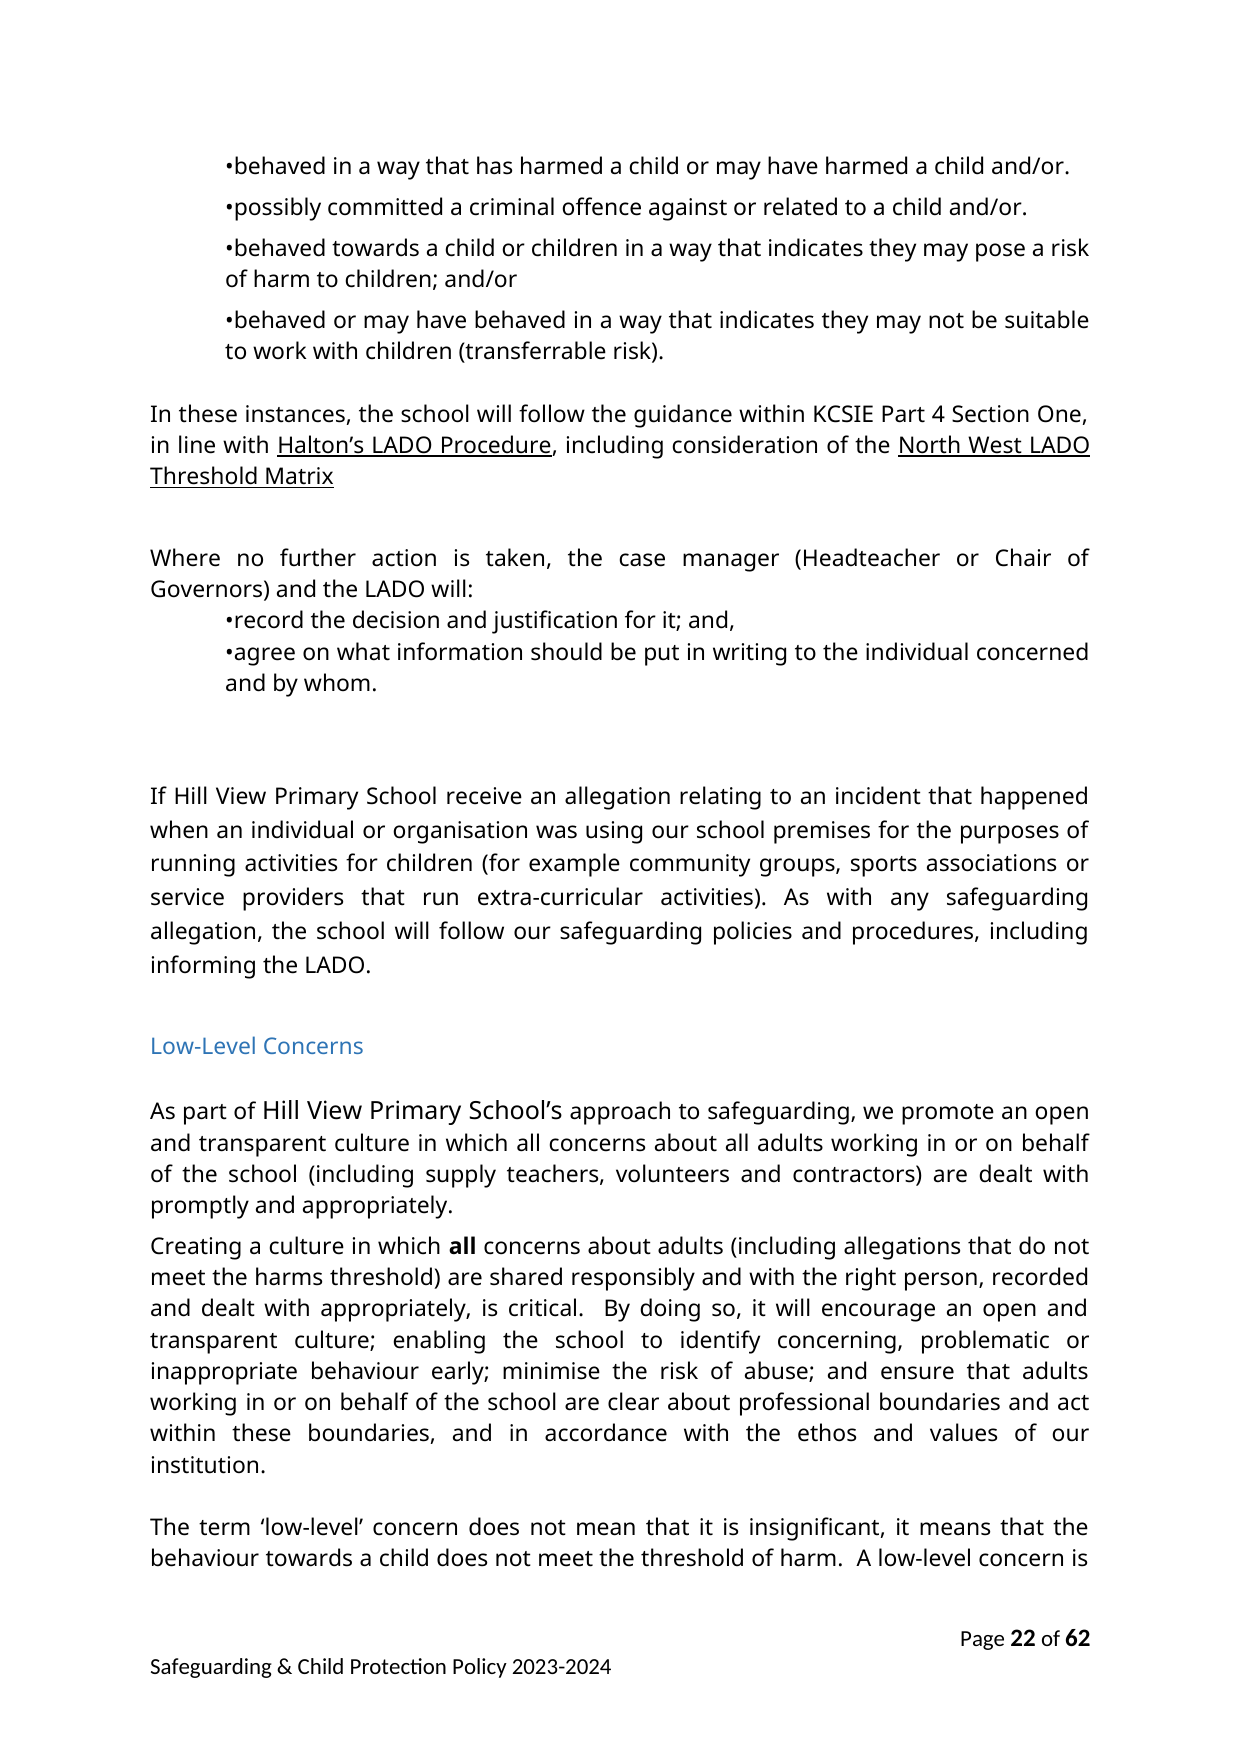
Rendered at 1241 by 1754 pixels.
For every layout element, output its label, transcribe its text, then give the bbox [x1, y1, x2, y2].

text •behaved or may have behaved in a way that indicates they may not be suitable to work with children (transferrable risk). [225, 304, 1090, 367]
text •behaved in a way that has harmed a child or may have harmed a child and/or. [225, 150, 1090, 181]
text •behaved towards a child or children in a way that indicates they may pose a risk of harm to children; and/or [225, 232, 1090, 294]
text •possibly committed a criminal offence against or related to a child and/or. [225, 191, 1090, 222]
text Creating a culture in which all concerns about adults (including allegations that do not meet the harms threshold) are shared responsibly and with the right person, recorded and dealt with appropriately, is critical. By doing so, it will encourage an open and transparent culture; enabling the school to identify concerning, problematic or inappropriate behaviour early; minimise the risk of abuse; and ensure that adults working in or on behalf of the school are clear about professional boundaries and act within these boundaries, and in accordance with the ethos and values of our institution. [150, 1230, 1090, 1480]
text If Hill View Primary School receive an allegation relating to an incident that happened when an individual or organisation was using our school premises for the purposes of running activities for children (for example community groups, sports associations or service providers that run extra-curricular activities). As with any safeguarding allegation, the school will follow our safeguarding policies and procedures, including informing the LADO. [150, 780, 1090, 980]
text Low-Level Concerns [150, 1030, 1090, 1062]
text Where no further action is taken, the case manager (Headteacher or Chair of Governors) and the LADO will: [150, 542, 1090, 604]
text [150, 1511, 1090, 1574]
text In these instances, the school will follow the guidance within KCSIE Part 4 Section One, in line with Halton’s LADO Procedure, including consideration of the North West LADO Threshold Matrix [150, 398, 1090, 492]
text •agree on what information should be put in writing to the individual concerned and by whom. [225, 636, 1090, 698]
text As part of Hill View Primary School’s approach to safeguarding, we promote an open and transparent culture in which all concerns about all adults working in or on behalf of the school (including supply teachers, volunteers and contractors) are dealt with promptly and appropriately. [150, 1093, 1090, 1221]
text •record the decision and justification for it; and, [150, 604, 1090, 636]
